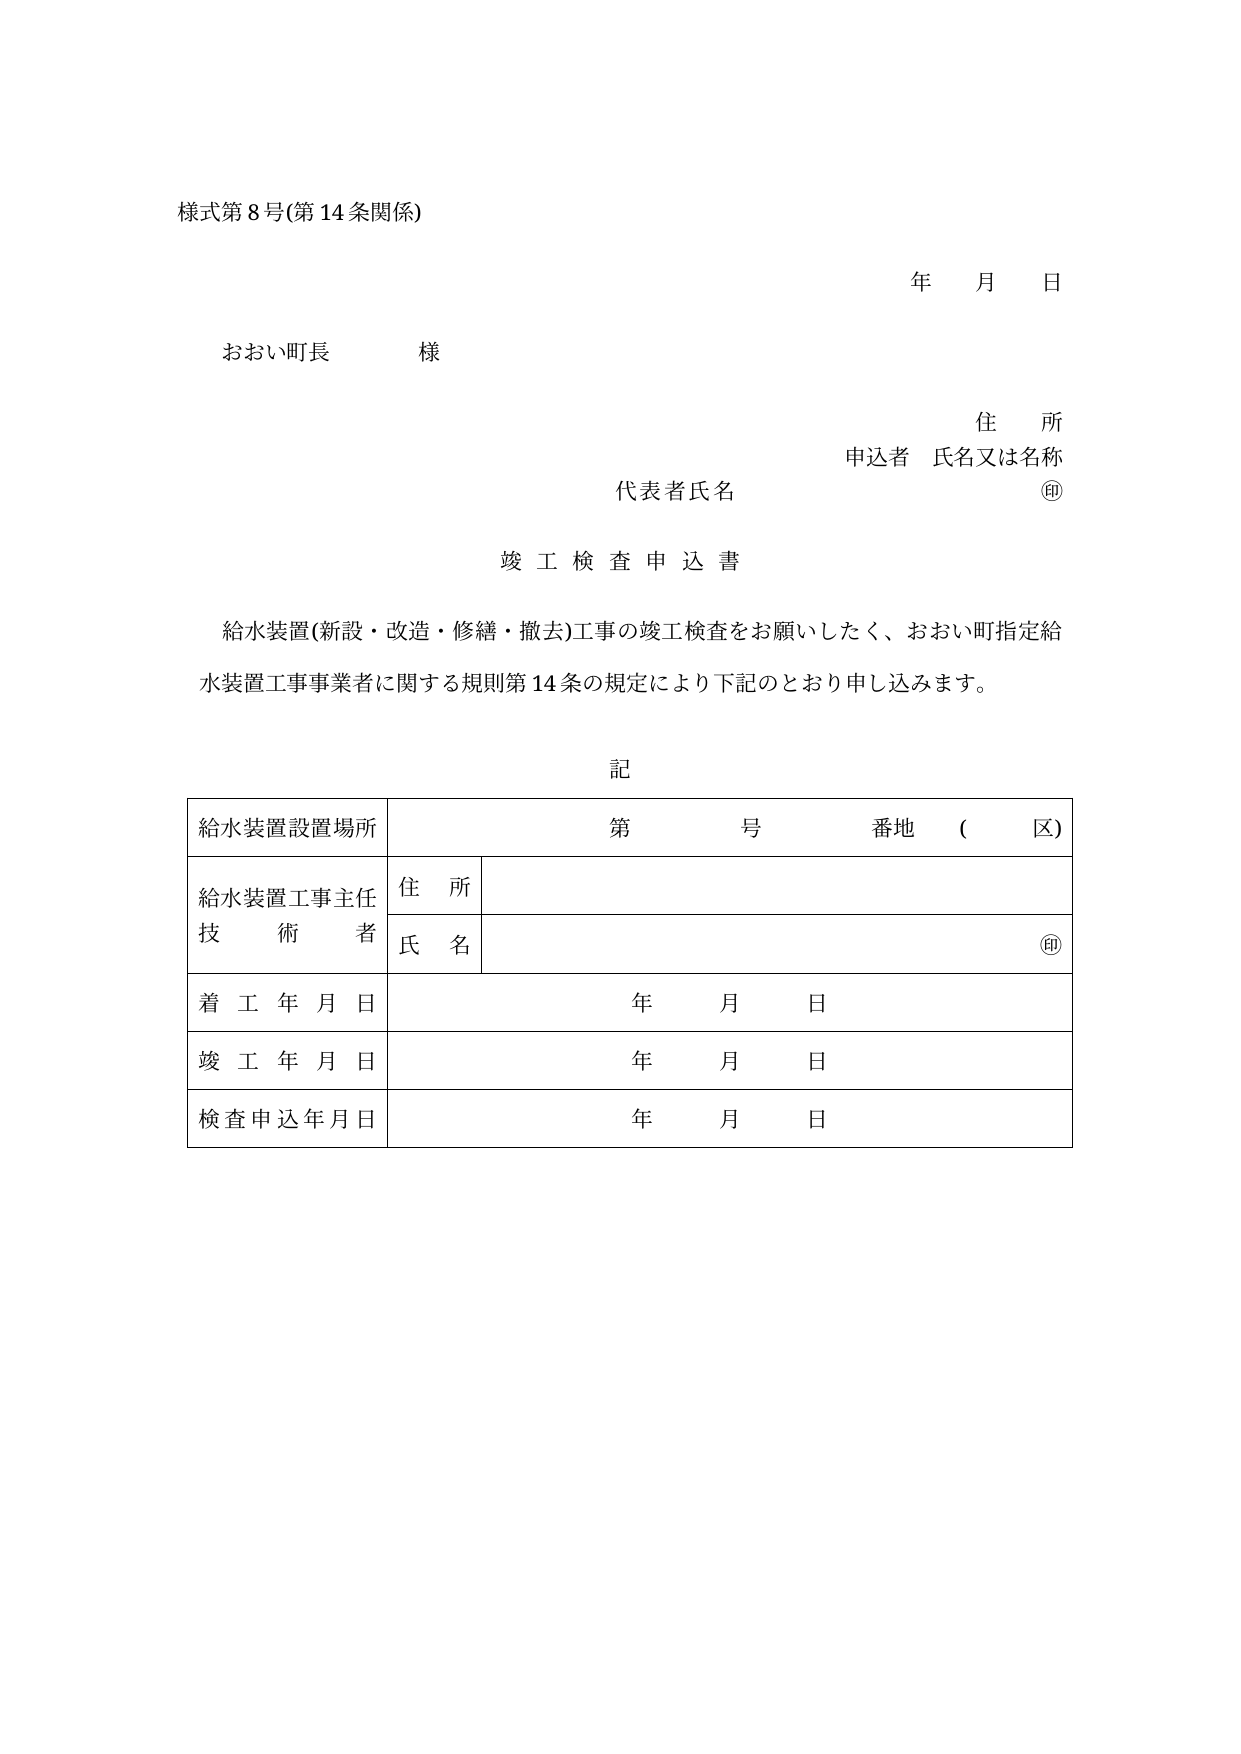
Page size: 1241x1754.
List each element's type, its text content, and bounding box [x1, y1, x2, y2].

table_cell [482, 857, 1072, 914]
table_cell ㊞ [482, 915, 1072, 972]
table_cell 給水装置工事主任技術者 [188, 857, 387, 972]
table_header 給水装置設置場所 [188, 799, 387, 856]
table_cell 年 月 日 [388, 1032, 1072, 1089]
text 様式第8号(第14条関係) [177, 194, 1063, 229]
text 住所 [177, 403, 1063, 438]
table_cell 氏名 [388, 915, 481, 972]
table_cell 検査申込年月日 [188, 1090, 387, 1147]
text 申込者 氏名又は名称 [177, 438, 1063, 473]
text 年 月 日 [177, 263, 1063, 298]
text 給水装置(新設・改造・修繕・撤去)工事の竣工検査をお願いしたく、おおい町指定給水装置工事事業者に関する規則第14条の規定により下記のとおり申し込みます。 [177, 612, 1063, 700]
text 代表者氏名 ㊞ [177, 473, 1063, 508]
text 記 [177, 750, 1063, 785]
table_cell 着工年月日 [188, 974, 387, 1031]
text 竣工検査申込書 [177, 543, 1063, 578]
table_cell 竣工年月日 [188, 1032, 387, 1089]
table_cell 住所 [388, 857, 481, 914]
table_cell 年 月 日 [388, 1090, 1072, 1147]
table_cell 年 月 日 [388, 974, 1072, 1031]
text おおい町長 様 [177, 333, 1063, 368]
table_header 第 号 番地 ( 区) [388, 799, 1072, 856]
